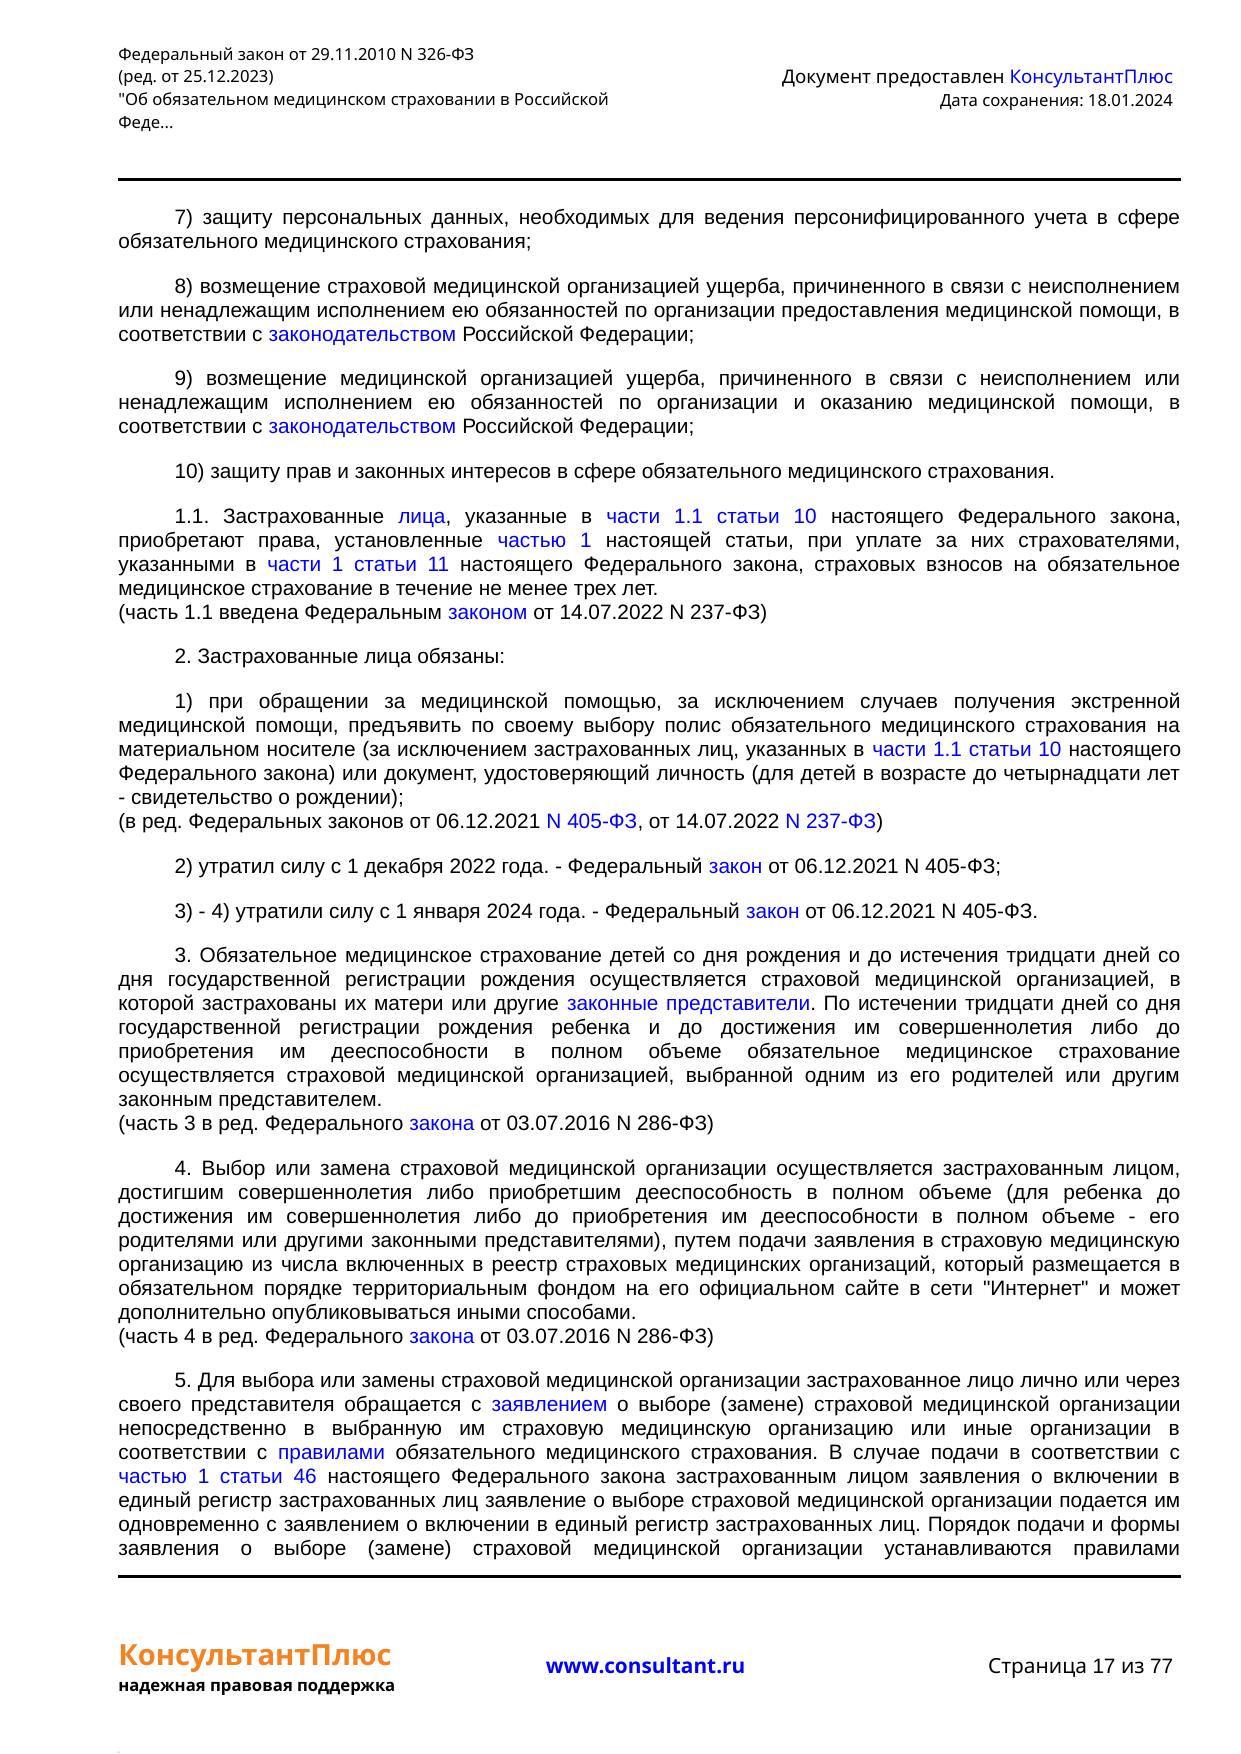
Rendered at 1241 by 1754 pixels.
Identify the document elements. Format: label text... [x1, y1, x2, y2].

text 2. Застрахованные лица обязаны: [118, 644, 1181, 668]
text 3. Обязательное медицинское страхование детей со дня рождения и до истечения тридцати дней со дня государственной регистрации рождения осуществляется страховой медицинской организацией, в которой застрахованы их матери или другие законные представители. По истечении тридцати дней со дня государственной регистрации рождения ребенка и до достижения им совершеннолетия либо до приобретения им дееспособности в полном объеме обязательное медицинское страхование осуществляется страховой медицинской организацией, выбранной одним из его родителей или другим законным представителем. [118, 943, 1181, 1111]
text (часть 1.1 введена Федеральным законом от 14.07.2022 N 237-ФЗ) [118, 599, 1181, 623]
text 10) защиту прав и законных интересов в сфере обязательного медицинского страхования. [118, 459, 1181, 483]
text (часть 4 в ред. Федерального закона от 03.07.2016 N 286-ФЗ) [118, 1323, 1181, 1347]
text 8) возмещение страховой медицинской организацией ущерба, причиненного в связи с неисполнением или ненадлежащим исполнением ею обязанностей по организации предоставления медицинской помощи, в соответствии с законодательством Российской Федерации; [118, 273, 1181, 345]
text 3) - 4) утратили силу с 1 января 2024 года. - Федеральный закон от 06.12.2021 N 405-ФЗ. [118, 898, 1181, 922]
text 7) защиту персональных данных, необходимых для ведения персонифицированного учета в сфере обязательного медицинского страхования; [118, 205, 1181, 253]
text 2) утратил силу с 1 декабря 2022 года. - Федеральный закон от 06.12.2021 N 405-ФЗ; [118, 854, 1181, 878]
text (в ред. Федеральных законов от 06.12.2021 N 405-ФЗ, от 14.07.2022 N 237-ФЗ) [118, 809, 1181, 833]
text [118, 1368, 1181, 1560]
text 1) при обращении за медицинской помощью, за исключением случаев получения экстренной медицинской помощи, предъявить по своему выбору полис обязательного медицинского страхования на материальном носителе (за исключением застрахованных лиц, указанных в части 1.1 статьи 10 настоящего Федерального закона) или документ, удостоверяющий личность (для детей в возрасте до четырнадцати лет - свидетельство о рождении); [118, 689, 1181, 809]
text (часть 3 в ред. Федерального закона от 03.07.2016 N 286-ФЗ) [118, 1111, 1181, 1135]
text 9) возмещение медицинской организацией ущерба, причиненного в связи с неисполнением или ненадлежащим исполнением ею обязанностей по организации и оказанию медицинской помощи, в соответствии с законодательством Российской Федерации; [118, 366, 1181, 438]
text 4. Выбор или замена страховой медицинской организации осуществляется застрахованным лицом, достигшим совершеннолетия либо приобретшим дееспособность в полном объеме (для ребенка до достижения им совершеннолетия либо до приобретения им дееспособности в полном объеме - его родителями или другими законными представителями), путем подачи заявления в страховую медицинскую организацию из числа включенных в реестр страховых медицинских организаций, который размещается в обязательном порядке территориальным фондом на его официальном сайте в сети "Интернет" и может дополнительно опубликовываться иными способами. [118, 1156, 1181, 1323]
text 1.1. Застрахованные лица, указанные в части 1.1 статьи 10 настоящего Федерального закона, приобретают права, установленные частью 1 настоящей статьи, при уплате за них страхователями, указанными в части 1 статьи 11 настоящего Федерального закона, страховых взносов на обязательное медицинское страхование в течение не менее трех лет. [118, 504, 1181, 599]
